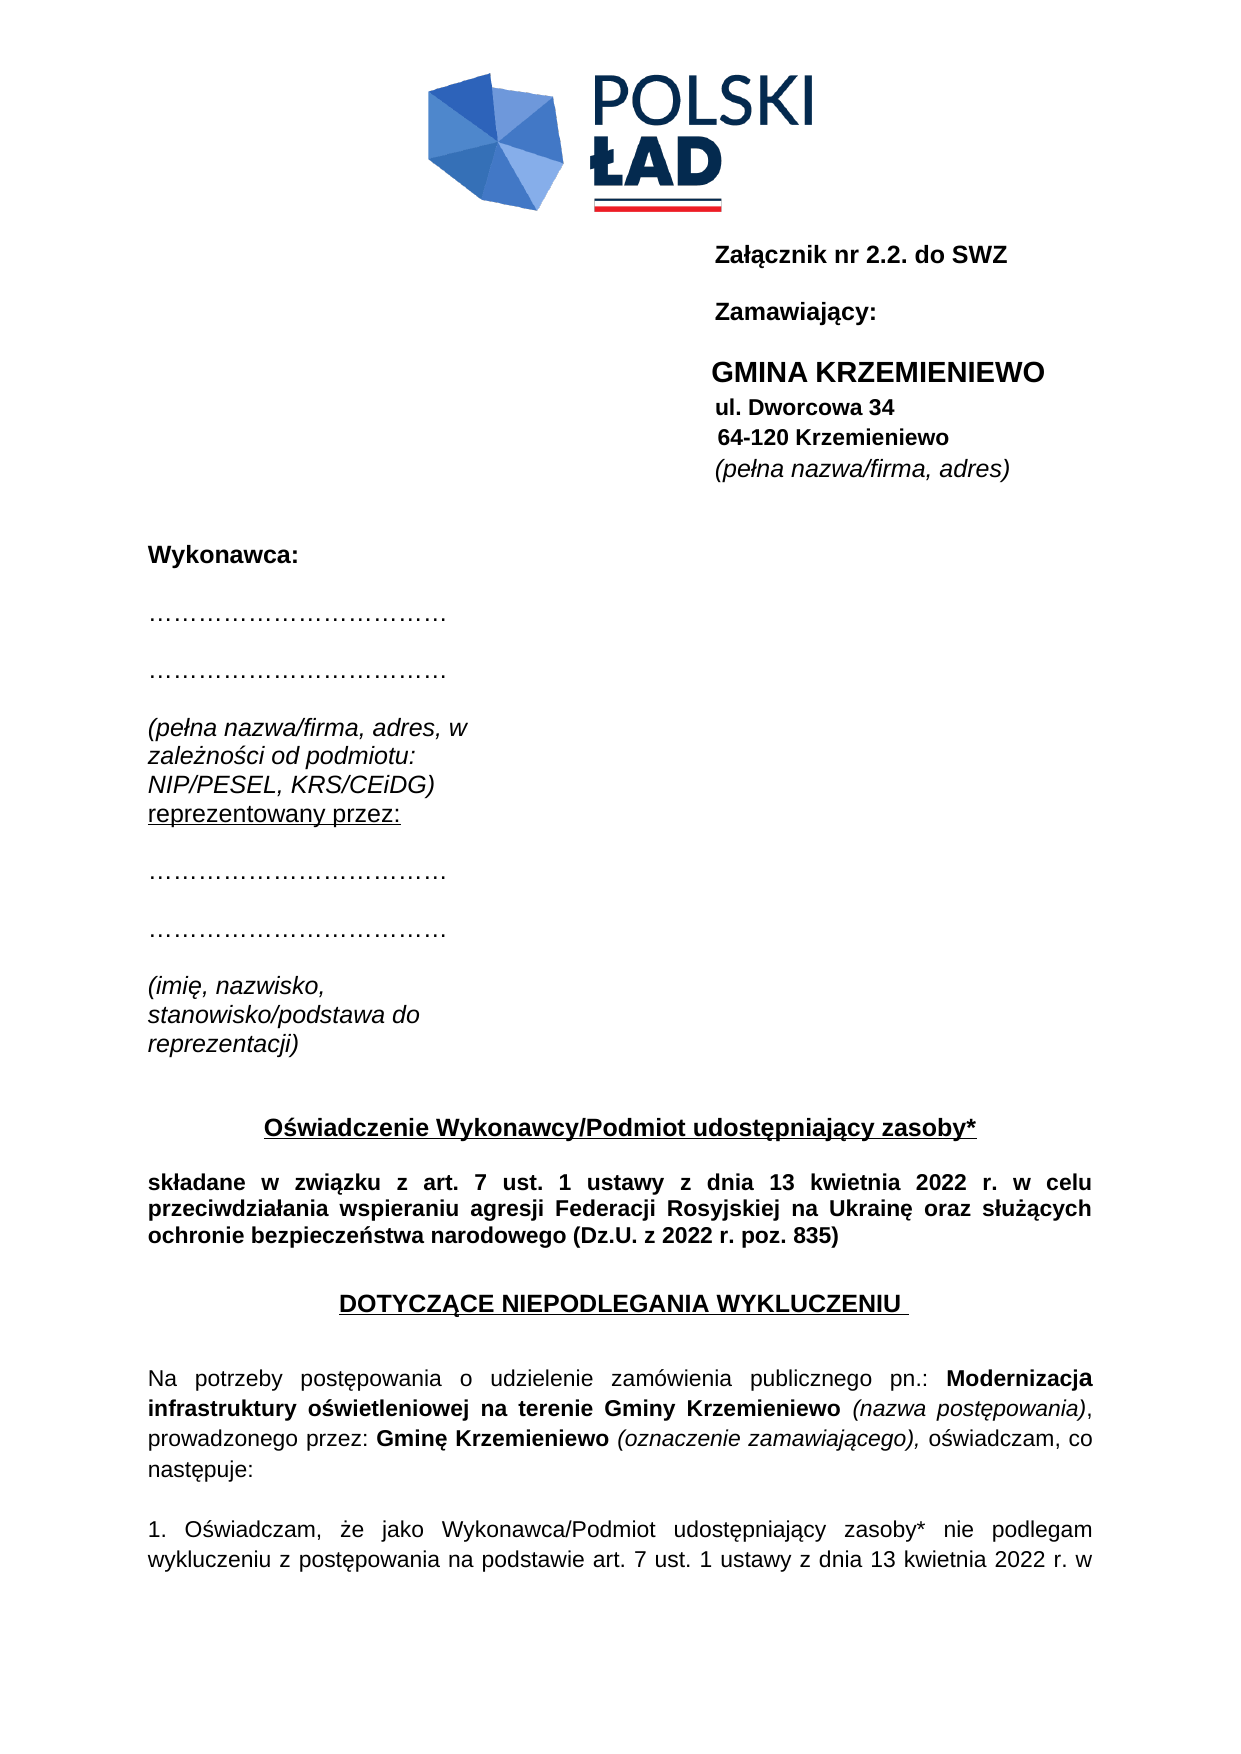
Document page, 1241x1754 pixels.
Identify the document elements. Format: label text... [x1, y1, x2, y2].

text Wykonawca: [148, 540, 1093, 569]
picture [428, 73, 812, 212]
text (pełna nazwa/firma, adres, w zależności od podmiotu: NIP/PESEL, KRS/CEiDG) [148, 713, 472, 799]
text ul. Dworcowa 34 [443, 393, 1093, 420]
text reprezentowany przez: [148, 799, 1093, 828]
text Załącznik nr 2.2. do SWZ [641, 240, 1093, 269]
text Gmina KRZEMIENIEWO [590, 355, 1093, 388]
text ……………………………………………………………… [148, 598, 472, 684]
text 64-120 Krzemieniewo [516, 424, 1093, 450]
text Na potrzeby postępowania o udzielenie zamówienia publicznego pn.: Modernizacja infrastruktury oświetleniowej na terenie Gminy Krzemieniewo (nazwa postępowania), prowadzonego przez: Gminę Krzemieniewo (oznaczenie zamawiającego), oświadczam, co następuje: [148, 1362, 1093, 1482]
text Zamawiający: [641, 297, 1093, 326]
text ……………………………………………………………… [148, 856, 472, 943]
text Oświadczenie Wykonawcy/Podmiot udostępniający zasoby* [148, 1113, 1093, 1142]
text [148, 1516, 1093, 1572]
text (imię, nazwisko, stanowisko/podstawa do reprezentacji) [148, 971, 472, 1058]
text DOTYCZĄCE NIEPODLEGANIA WYKLUCZENIU [148, 1289, 1093, 1318]
text (pełna nazwa/firma, adres) [641, 454, 1093, 483]
text składane w związku z art. 7 ust. 1 ustawy z dnia 13 kwietnia 2022 r. w celu przeciwdziałania wspieraniu agresji Federacji Rosyjskiej na Ukrainę oraz służących ochronie bezpieczeństwa narodowego (Dz.U. z 2022 r. poz. 835) [148, 1169, 1093, 1248]
